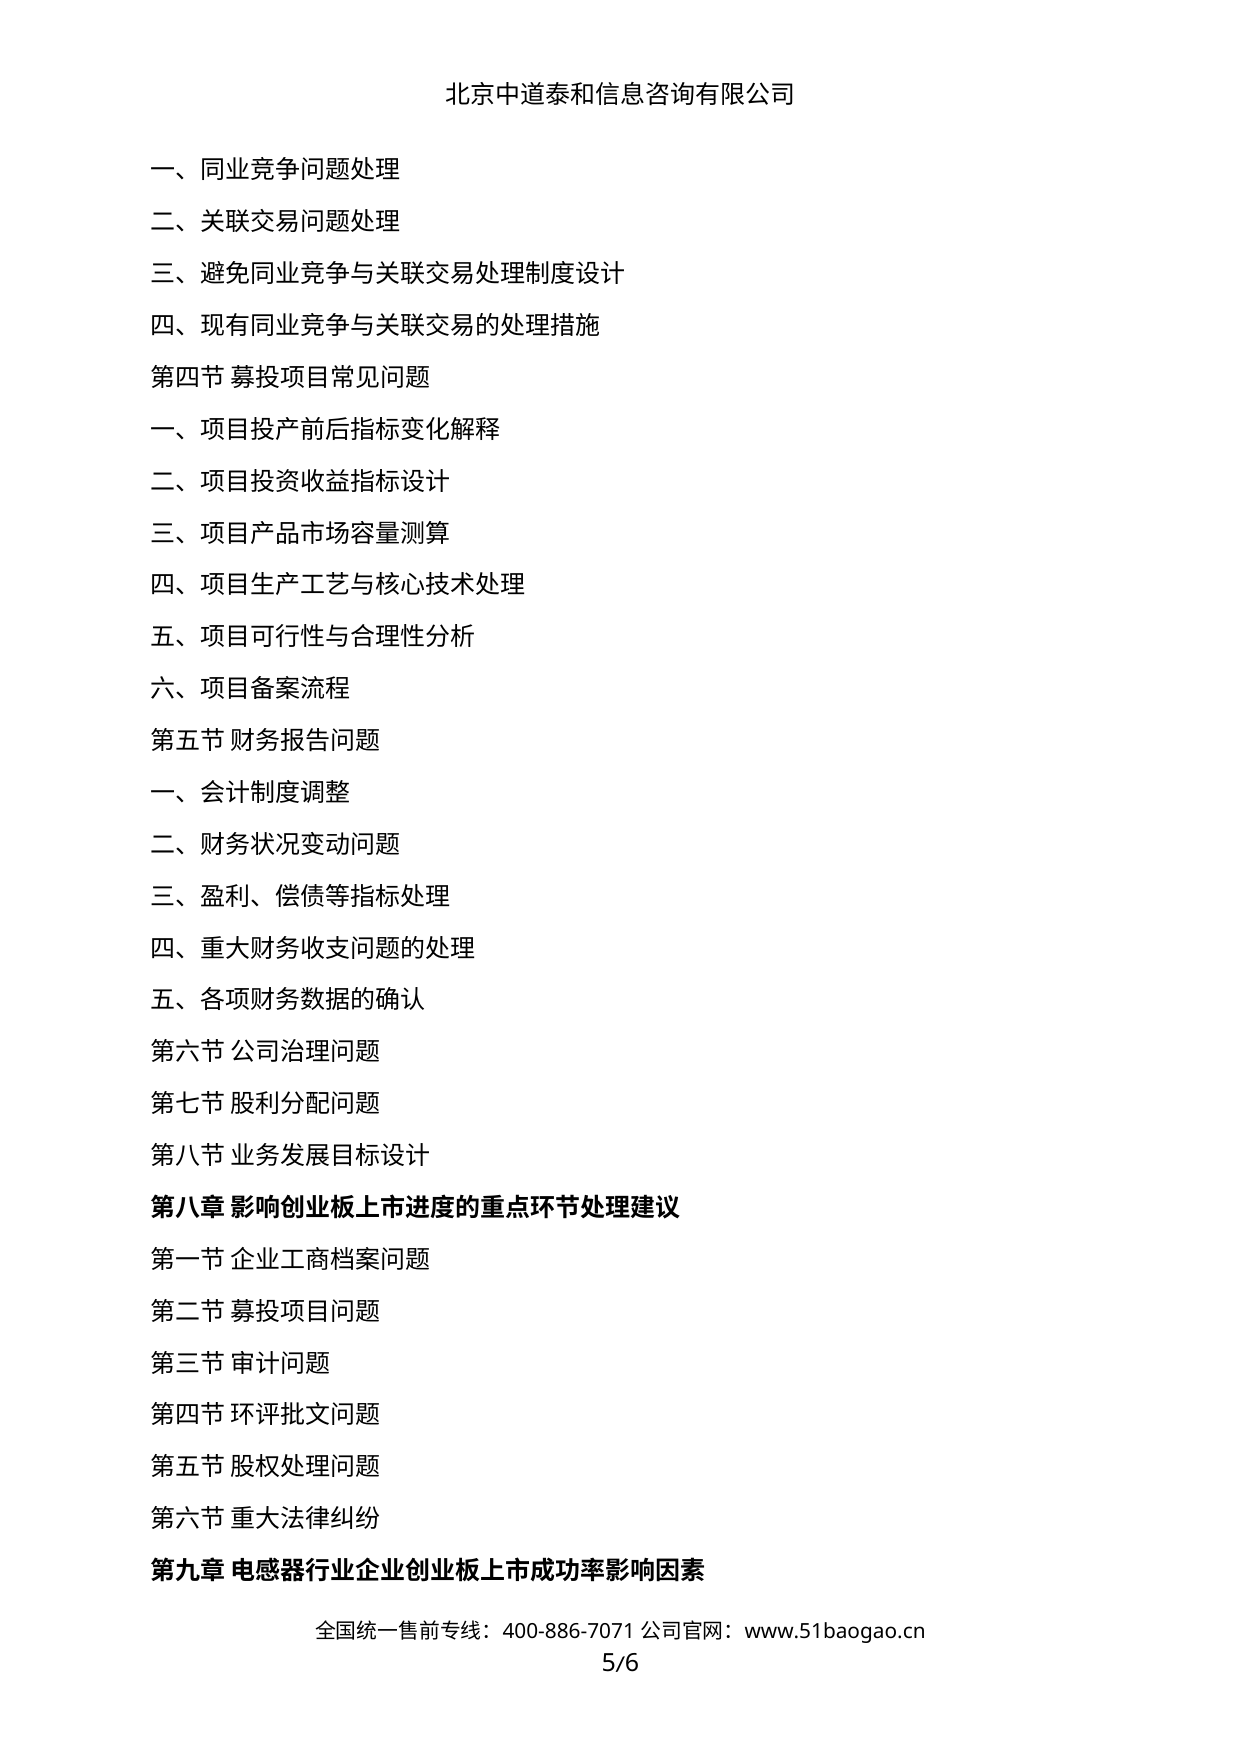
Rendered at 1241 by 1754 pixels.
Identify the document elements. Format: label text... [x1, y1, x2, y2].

text 第五节 股权处理问题 [150, 1447, 1090, 1483]
text 第二节 募投项目问题 [150, 1291, 1090, 1327]
text 第一节 企业工商档案问题 [150, 1239, 1090, 1276]
text 六、项目备案流程 [150, 669, 1090, 705]
text 第八章 影响创业板上市进度的重点环节处理建议 [150, 1187, 1090, 1224]
text 第六节 公司治理问题 [150, 1032, 1090, 1068]
text 一、项目投产前后指标变化解释 [150, 409, 1090, 446]
text 第三节 审计问题 [150, 1343, 1090, 1379]
text 四、项目生产工艺与核心技术处理 [150, 565, 1090, 601]
text 二、关联交易问题处理 [150, 202, 1090, 238]
text 第九章 电感器行业企业创业板上市成功率影响因素 [150, 1551, 1090, 1587]
text 一、会计制度调整 [150, 772, 1090, 809]
text 二、财务状况变动问题 [150, 824, 1090, 861]
text 第四节 环评批文问题 [150, 1395, 1090, 1431]
text 二、项目投资收益指标设计 [150, 461, 1090, 497]
text 第七节 股利分配问题 [150, 1084, 1090, 1120]
text 五、项目可行性与合理性分析 [150, 617, 1090, 653]
text 三、盈利、偿债等指标处理 [150, 876, 1090, 912]
text 第六节 重大法律纠纷 [150, 1499, 1090, 1535]
text 四、现有同业竞争与关联交易的处理措施 [150, 306, 1090, 342]
text 三、避免同业竞争与关联交易处理制度设计 [150, 254, 1090, 290]
text 四、重大财务收支问题的处理 [150, 928, 1090, 964]
text 第五节 财务报告问题 [150, 721, 1090, 757]
text 第八节 业务发展目标设计 [150, 1136, 1090, 1172]
text 五、各项财务数据的确认 [150, 980, 1090, 1016]
text 一、同业竞争问题处理 [150, 150, 1090, 186]
text 三、项目产品市场容量测算 [150, 513, 1090, 549]
text 第四节 募投项目常见问题 [150, 357, 1090, 394]
